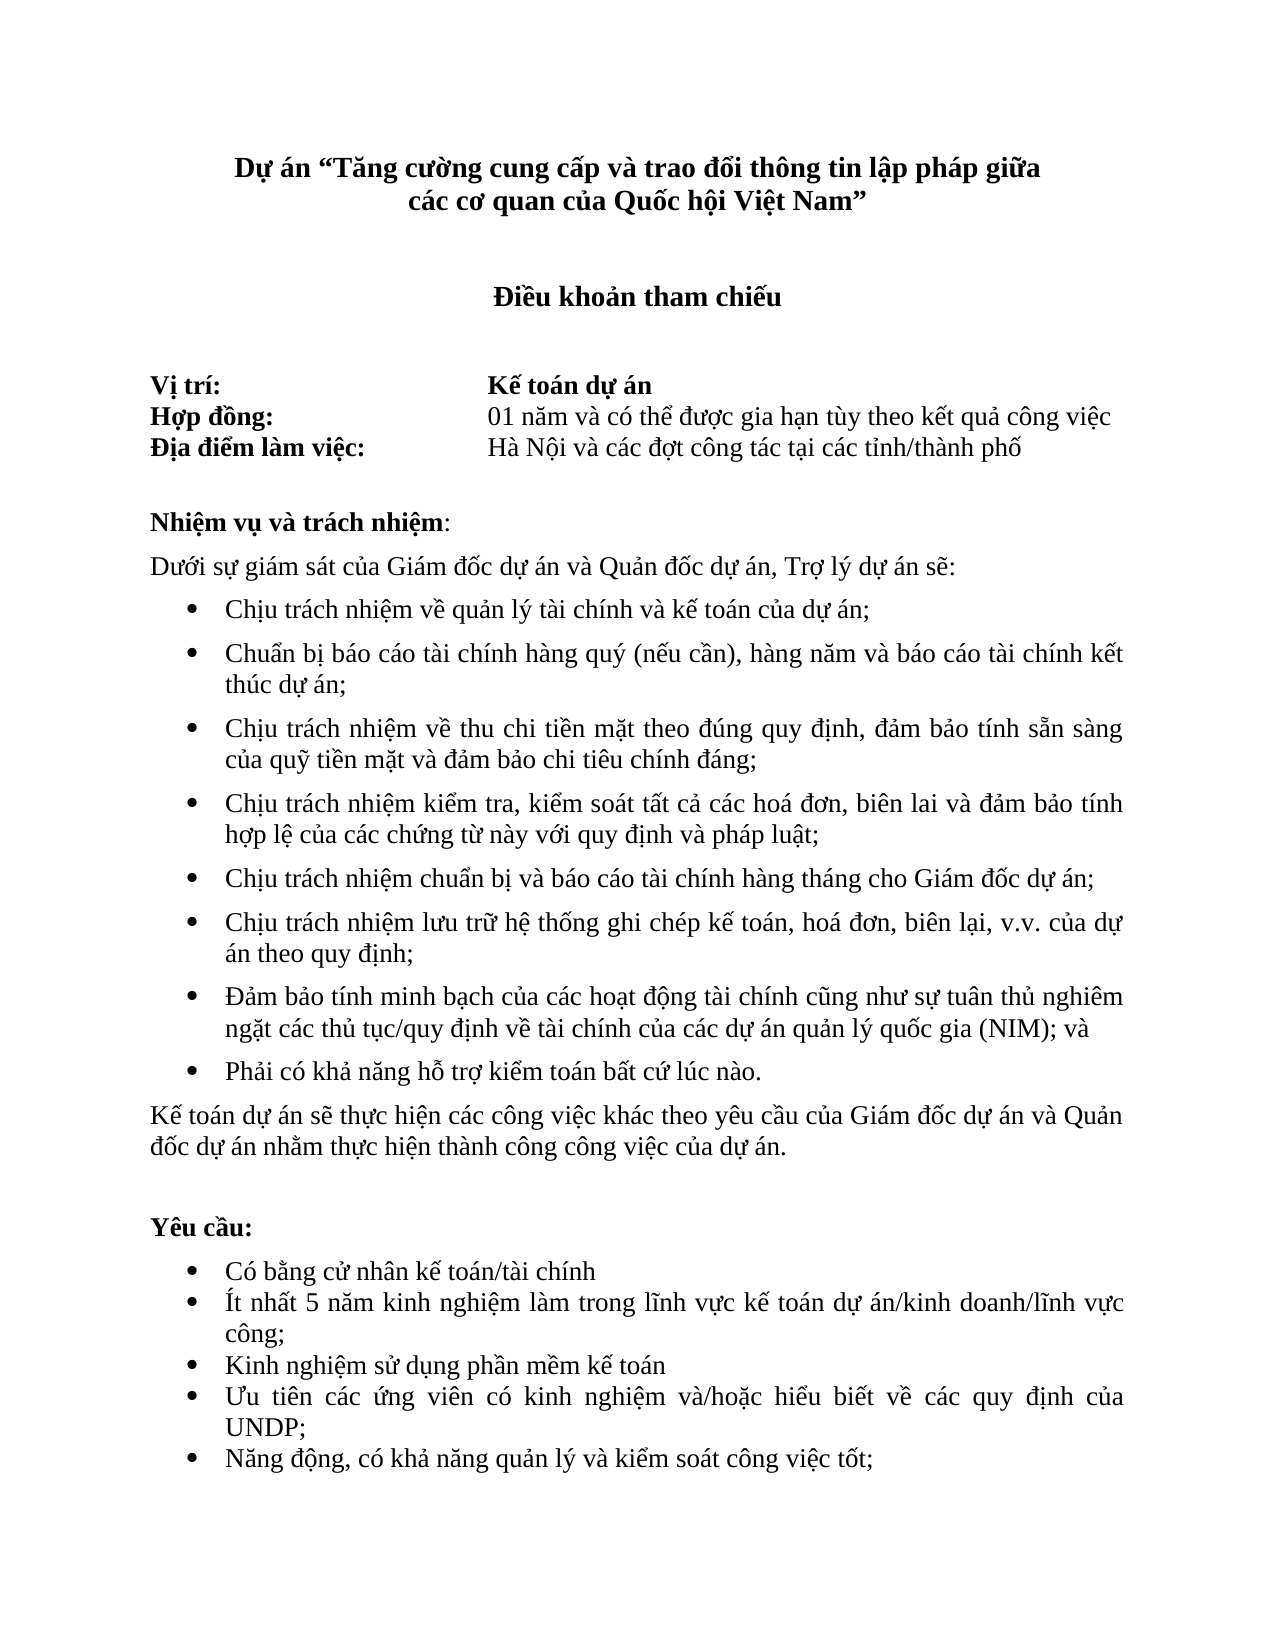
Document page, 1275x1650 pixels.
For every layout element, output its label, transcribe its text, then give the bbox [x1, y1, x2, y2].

text Dự án “Tăng cường cung cấp và trao đổi thông tin lập pháp giữa [150, 150, 1125, 183]
subtitle Vị trí: Kế toán dự án [150, 369, 1125, 400]
text Nhiệm vụ và trách nhiệm: [150, 506, 1125, 537]
list Kinh nghiệm sử dụng phần mềm kế toán [187, 1349, 1125, 1380]
list Chịu trách nhiệm về thu chi tiền mặt theo đúng quy định, đảm bảo tính sẵn sàng của quỹ tiền mặt và đảm bảo chi tiêu chính đáng; [187, 712, 1125, 774]
list Phải có khả năng hỗ trợ kiểm toán bất cứ lúc nào. [187, 1055, 1125, 1087]
text Địa điểm làm việc: Hà Nội và các đợt công tác tại các tỉnh/thành phố [150, 431, 1125, 462]
list Chịu trách nhiệm chuẩn bị và báo cáo tài chính hàng tháng cho Giám đốc dự án; [187, 862, 1125, 893]
text Hợp đồng: 01 năm và có thể được gia hạn tùy theo kết quả công việc [150, 400, 1125, 431]
list Năng động, có khả năng quản lý và kiểm soát công việc tốt; [187, 1442, 1125, 1474]
list Chuẩn bị báo cáo tài chính hàng quý (nếu cần), hàng năm và báo cáo tài chính kết thúc dự án; [187, 637, 1125, 699]
list Đảm bảo tính minh bạch của các hoạt động tài chính cũng như sự tuân thủ nghiêm ngặt các thủ tục/quy định về tài chính của các dự án quản lý quốc gia (NIM); và [187, 981, 1125, 1043]
list Chịu trách nhiệm kiểm tra, kiểm soát tất cả các hoá đơn, biên lai và đảm bảo tính hợp lệ của các chứng từ này với quy định và pháp luật; [187, 787, 1125, 849]
list Chịu trách nhiệm lưu trữ hệ thống ghi chép kế toán, hoá đơn, biên lại, v.v. của dự án theo quy định; [187, 906, 1125, 968]
list Ít nhất 5 năm kinh nghiệm làm trong lĩnh vực kế toán dự án/kinh doanh/lĩnh vực công; [187, 1286, 1125, 1349]
list Ưu tiên các ứng viên có kinh nghiệm và/hoặc hiểu biết về các quy định của UNDP; [187, 1380, 1125, 1442]
list Chịu trách nhiệm về quản lý tài chính và kế toán của dự án; [187, 593, 1125, 625]
list Có bằng cử nhân kế toán/tài chính [187, 1255, 1125, 1286]
text Dưới sự giám sát của Giám đốc dự án và Quản đốc dự án, Trợ lý dự án sẽ: [150, 550, 1125, 581]
text các cơ quan của Quốc hội Việt Nam” [150, 183, 1125, 217]
text Kế toán dự án sẽ thực hiện các công việc khác theo yêu cầu của Giám đốc dự án và Quản đốc dự án nhằm thực hiện thành công công việc của dự án. [150, 1099, 1125, 1161]
text Yêu cầu: [150, 1211, 1125, 1243]
subtitle Điều khoản tham chiếu [150, 279, 1125, 313]
